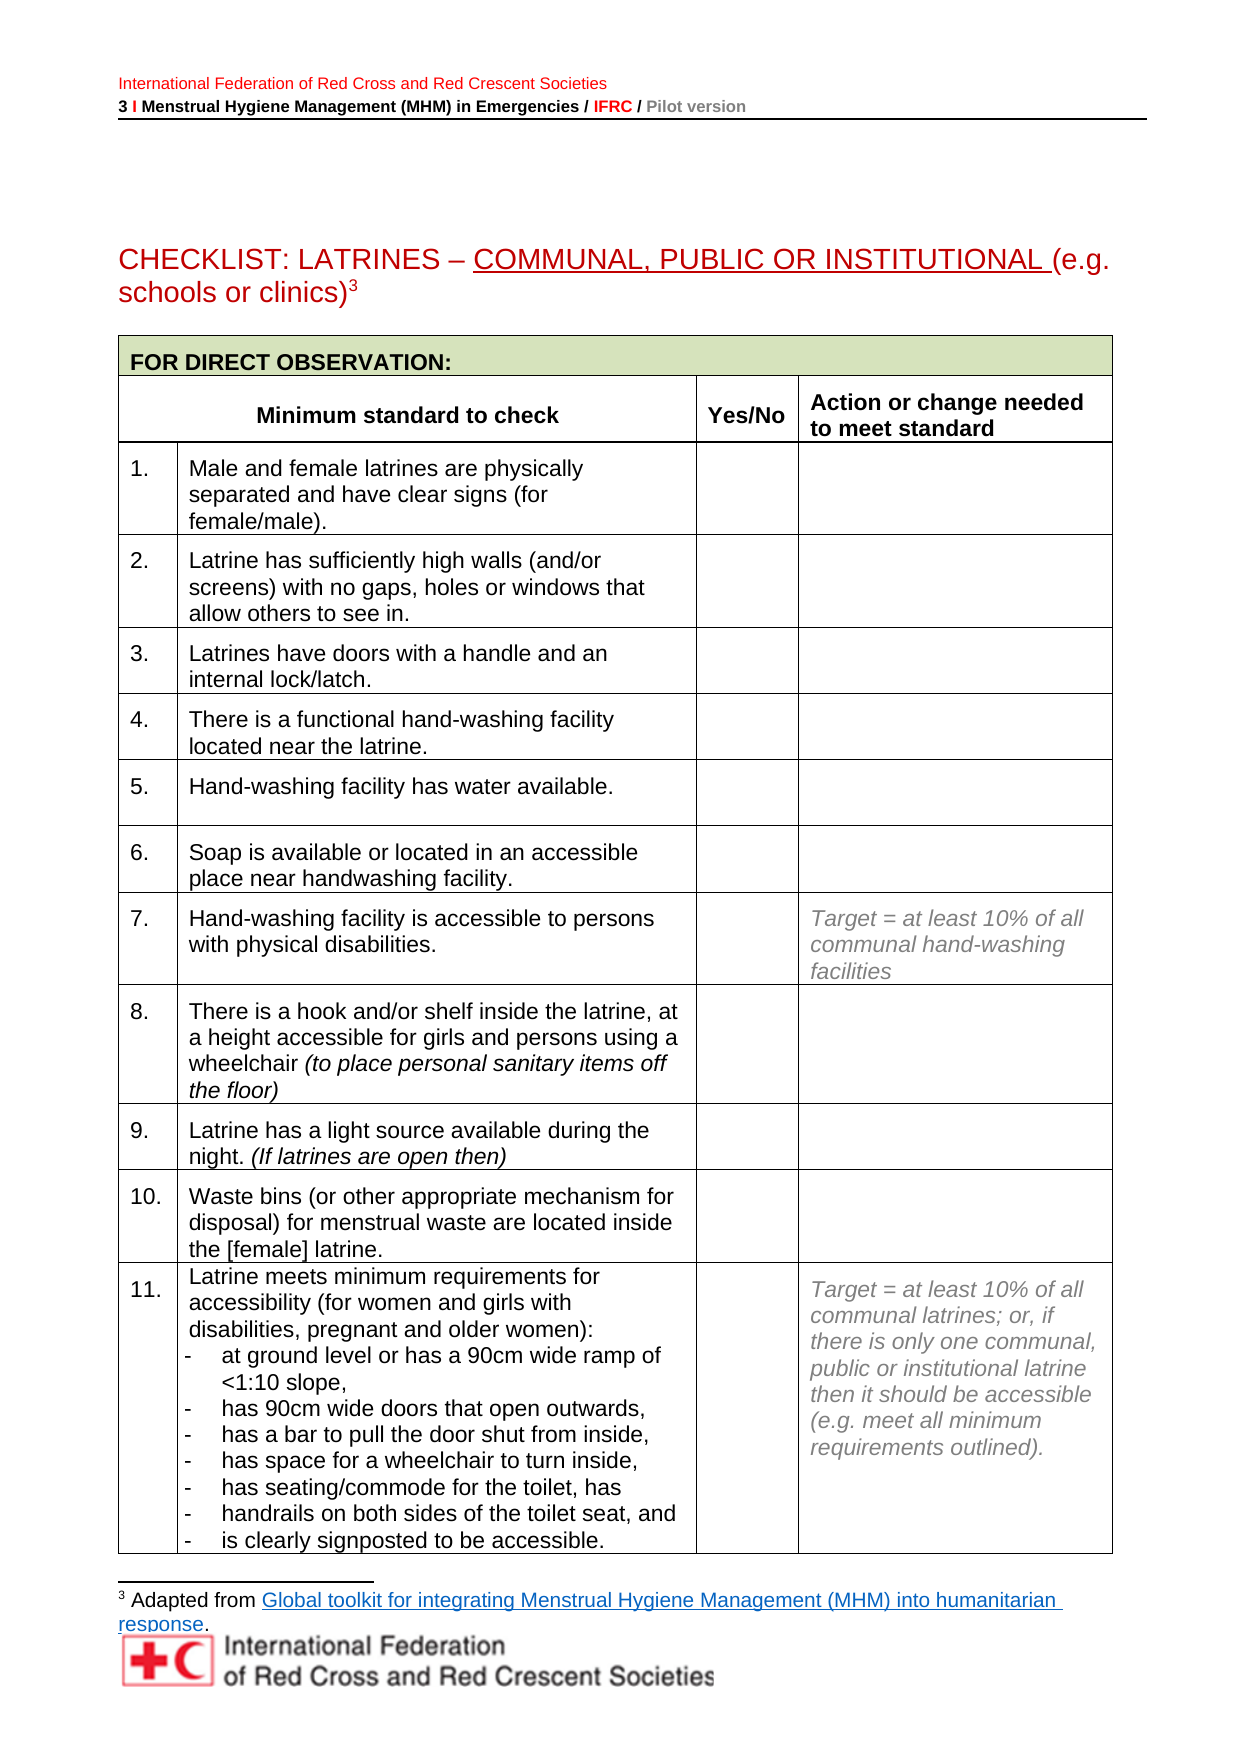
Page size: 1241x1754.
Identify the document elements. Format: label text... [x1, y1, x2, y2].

table_cell Yes/No [697, 376, 798, 441]
table_cell [799, 985, 1112, 1103]
table_cell [799, 694, 1112, 759]
table_cell [697, 1170, 798, 1262]
table_cell [697, 443, 798, 534]
table_cell [119, 826, 177, 892]
table_cell There is a hook and/or shelf inside the latrine, at a height accessible for girls and persons using a wheelchair (to place personal sanitary items off the floor) [178, 985, 696, 1103]
table_cell [799, 1104, 1112, 1169]
table_cell [119, 893, 177, 984]
table_cell [119, 1104, 177, 1169]
table_cell Hand-washing facility has water available. [178, 760, 696, 825]
table_cell Action or change needed to meet standard [799, 376, 1112, 441]
table_cell [119, 694, 177, 759]
table_cell [799, 1170, 1112, 1262]
table_cell [119, 1263, 177, 1553]
table_cell Male and female latrines are physically separated and have clear signs (for female/male). [178, 443, 696, 534]
table_cell [697, 628, 798, 693]
table_cell There is a functional hand-washing facility located near the latrine. [178, 694, 696, 759]
table_cell [799, 628, 1112, 693]
table_cell Minimum standard to check [119, 376, 696, 441]
table_cell [697, 893, 798, 984]
text CHECKLIST: LATRINES – COMMUNAL, PUBLIC OR INSTITUTIONAL (e.g. schools or clinics) [118, 242, 1137, 309]
table_cell Latrine has a light source available during the night. (If latrines are open then) [178, 1104, 696, 1169]
table_cell Soap is available or located in an accessible place near handwashing facility. [178, 826, 696, 892]
table_cell [799, 535, 1112, 627]
table_cell [799, 443, 1112, 534]
table_cell Latrine has sufficiently high walls (and/or screens) with no gaps, holes or windows that allow others to see in. [178, 535, 696, 627]
table_cell Target = at least 10% of all communal hand-washing facilities [799, 893, 1112, 984]
table_cell [119, 1170, 177, 1262]
picture [119, 1632, 714, 1686]
table_cell [697, 1263, 798, 1553]
table_cell Waste bins (or other appropriate mechanism for disposal) for menstrual waste are located inside the [female] latrine. [178, 1170, 696, 1262]
table_cell [697, 535, 798, 627]
table_cell [119, 985, 177, 1103]
table_cell [697, 694, 798, 759]
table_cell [178, 1263, 696, 1553]
table_cell [799, 760, 1112, 825]
table_cell [119, 535, 177, 627]
table_cell Hand-washing facility is accessible to persons with physical disabilities. [178, 893, 696, 984]
table_cell [697, 760, 798, 825]
table_cell Latrines have doors with a handle and an internal lock/latch. [178, 628, 696, 693]
table_cell [697, 826, 798, 892]
table_cell [119, 760, 177, 825]
table_cell [119, 443, 177, 534]
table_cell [799, 1263, 1112, 1553]
table_header FOR DIRECT OBSERVATION: [119, 336, 1112, 375]
table_cell [119, 628, 177, 693]
table_cell [799, 826, 1112, 892]
table_cell [697, 985, 798, 1103]
table_cell [697, 1104, 798, 1169]
